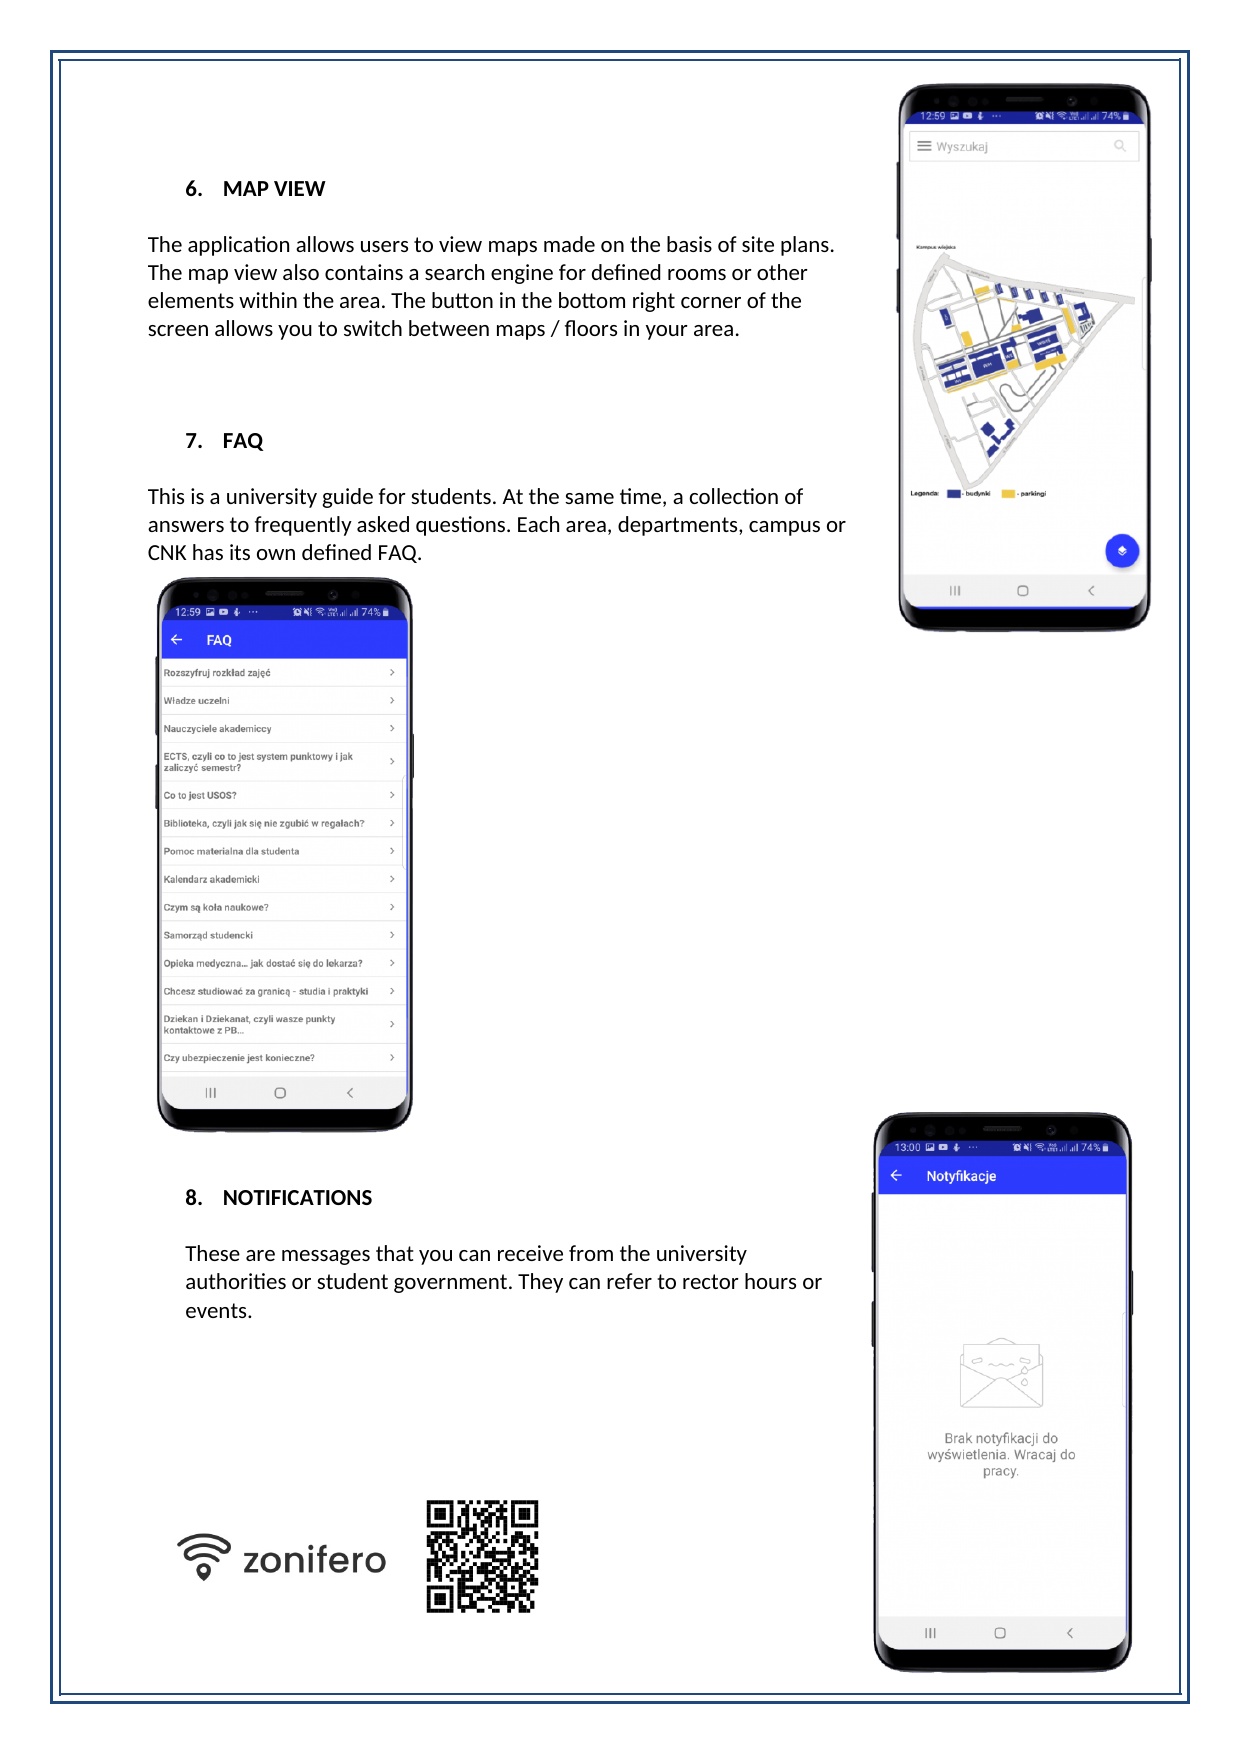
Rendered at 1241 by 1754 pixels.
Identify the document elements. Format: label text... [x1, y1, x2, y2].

picture [859, 1104, 1148, 1679]
text This is a university guide for students. At the same time, a collection of answers to frequently asked questions. Each area, departments, campus or CNK has its own defined FAQ. [148, 482, 883, 567]
text These are messages that you can receive from the university authorities or student government. They can refer to rector hours or events. [185, 1239, 859, 1324]
picture [140, 569, 426, 1139]
list NOTIFICATIONS [185, 1183, 859, 1211]
picture [139, 1489, 541, 1637]
list MAP VIEW [185, 174, 883, 202]
text The application allows users to view maps made on the basis of site plans. The map view also contains a search engine for defined rooms or other elements within the area. The button in the bottom right corner of the screen allows you to switch between maps / floors in your area. [148, 230, 883, 398]
picture [883, 79, 1163, 638]
list FAQ [185, 426, 883, 454]
